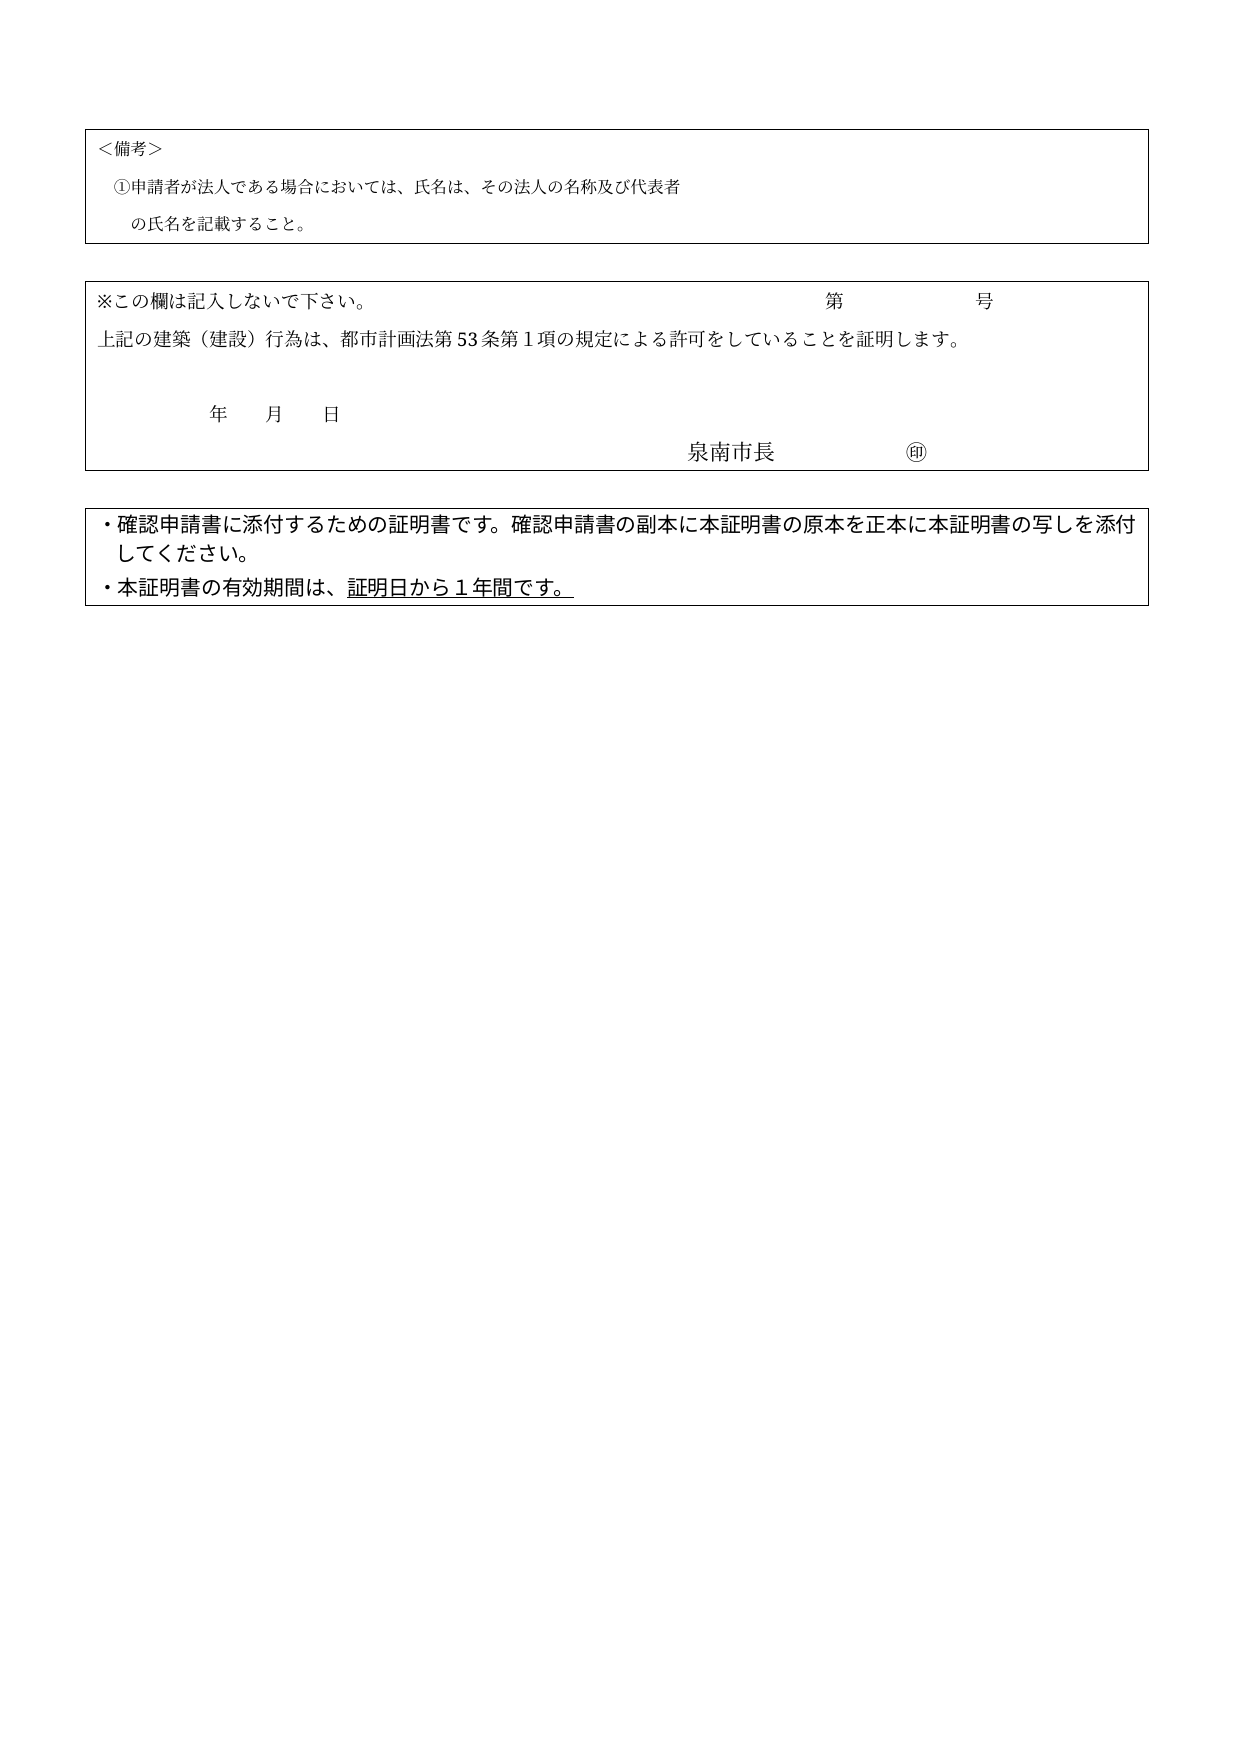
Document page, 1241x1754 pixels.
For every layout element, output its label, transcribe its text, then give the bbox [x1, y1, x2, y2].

table_header ※この欄は記入しないで下さい。 第 号 上記の建築（建設）行為は、都市計画法第53条第１項の規定による許可をしていることを証明します。 年 月 日 泉南市長 ㊞ [86, 282, 1148, 469]
table_header ・確認申請書に添付するための証明書です。確認申請書の副本に本証明書の原本を正本に本証明書の写しを添付してください。 ・本証明書の有効期間は、証明日から１年間です。 [86, 509, 1148, 605]
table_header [86, 130, 1148, 242]
